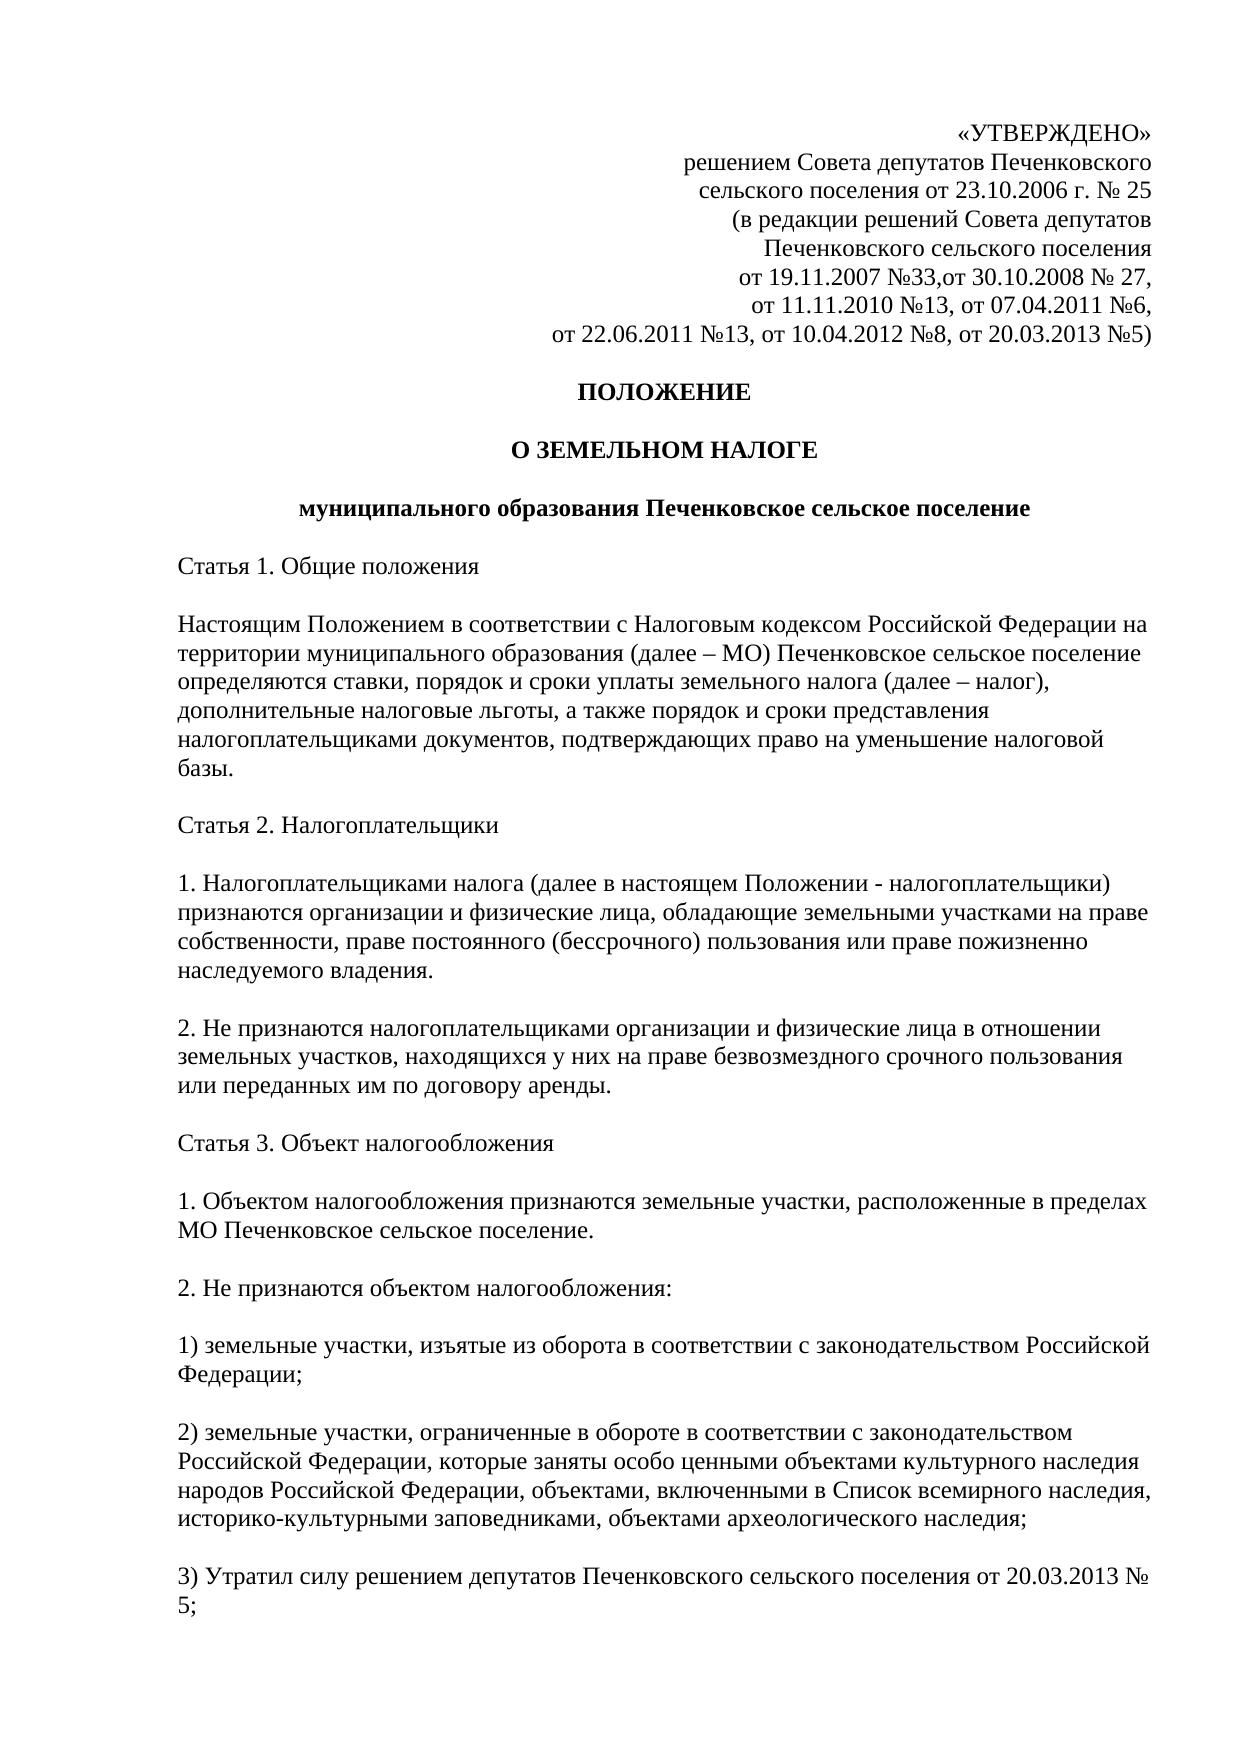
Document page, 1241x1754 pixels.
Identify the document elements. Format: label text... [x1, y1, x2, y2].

text Настоящим Положением в соответствии с Налоговым кодексом Российской Федерации на территории муниципального образования (далее – МО) Печенковское сельское поселение определяются ставки, порядок и сроки уплаты земельного налога (далее – налог), дополнительные налоговые льготы, а также порядок и сроки представления налогоплательщиками документов, подтверждающих право на уменьшение налоговой базы. [177, 609, 1152, 781]
text 2. Не признаются налогоплательщиками организации и физические лица в отношении земельных участков, находящихся у них на праве безвозмездного срочного пользования или переданных им по договору аренды. [177, 1013, 1152, 1099]
text 1) земельные участки, изъятые из оборота в соответствии с законодательством Российской Федерации; [177, 1331, 1152, 1388]
text О ЗЕМЕЛЬНОМ НАЛОГЕ [177, 435, 1152, 464]
text сельского поселения от 23.10.2006 г. № 25 [177, 176, 1152, 204]
text от 11.11.2010 №13, от 07.04.2011 №6, [177, 291, 1152, 319]
text «УТВЕРЖДЕНО» [177, 118, 1152, 147]
text 2. Не признаются объектом налогообложения: [177, 1273, 1152, 1301]
text Статья 3. Объект налогообложения [177, 1128, 1152, 1157]
text Статья 1. Общие положения [177, 551, 1152, 580]
text от 22.06.2011 №13, от 10.04.2012 №8, от 20.03.2013 №5) [177, 319, 1152, 348]
text 1. Налогоплательщиками налога (далее в настоящем Положении - налогоплательщики) признаются организации и физические лица, обладающие земельными участками на праве собственности, праве постоянного (бессрочного) пользования или праве пожизненно наследуемого владения. [177, 868, 1152, 983]
text 1. Объектом налогообложения признаются земельные участки, расположенные в пределах МО Печенковское сельское поселение. [177, 1186, 1152, 1243]
text (в редакции решений Совета депутатов [177, 204, 1152, 233]
text Печенковского сельского поселения [177, 233, 1152, 262]
text 2) земельные участки, ограниченные в обороте в соответствии с законодательством Российской Федерации, которые заняты особо ценными объектами культурного наследия народов Российской Федерации, объектами, включенными в Список всемирного наследия, историко-культурными заповедниками, объектами археологического наследия; [177, 1417, 1152, 1532]
text Статья 2. Налогоплательщики [177, 811, 1152, 839]
text ПОЛОЖЕНИЕ [177, 377, 1152, 406]
text муниципального образования Печенковское сельское поселение [177, 493, 1152, 522]
text решением Совета депутатов Печенковского [177, 147, 1152, 176]
text от 19.11.2007 №33,от 30.10.2008 № 27, [177, 262, 1152, 291]
text 3) Утратил силу решением депутатов Печенковского сельского поселения от 20.03.2013 № 5; [177, 1561, 1152, 1619]
